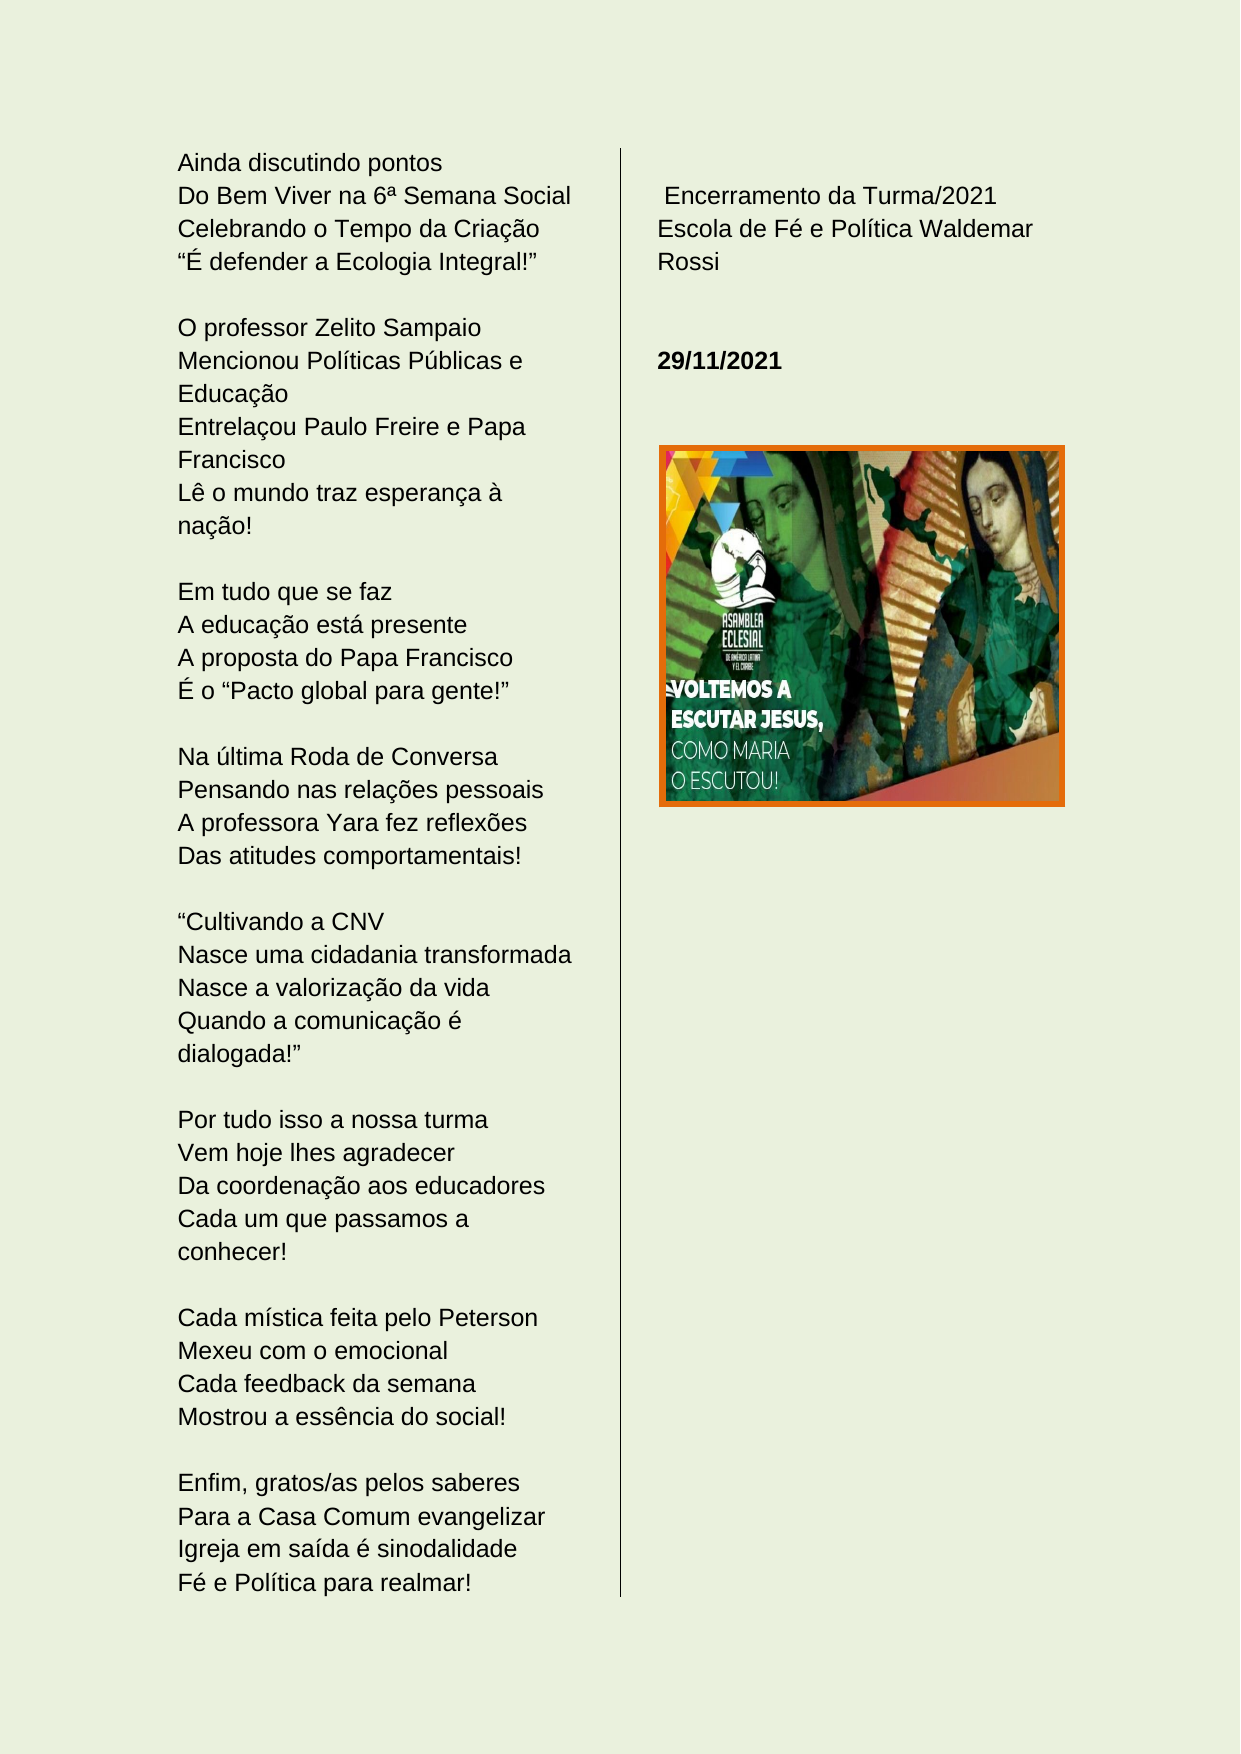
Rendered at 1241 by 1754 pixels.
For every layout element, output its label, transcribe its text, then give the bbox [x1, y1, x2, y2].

picture [666, 451, 1059, 801]
text Cada mística feita pelo Peterson [177, 1303, 583, 1332]
text “É defender a Ecologia Integral!” [177, 247, 583, 275]
text A professora Yara fez reflexões [177, 808, 583, 837]
text Cada um que passamos a conhecer! [177, 1204, 583, 1266]
text Por tudo isso a nossa turma [177, 1105, 583, 1134]
text Das atitudes comportamentais! [177, 841, 583, 870]
text Na última Roda de Conversa [177, 742, 583, 771]
text Nasce uma cidadania transformada [177, 940, 583, 969]
text Quando a comunicação é dialogada!” [177, 1006, 583, 1068]
text É o “Pacto global para gente!” [177, 676, 583, 705]
text Mencionou Políticas Públicas e Educação [177, 346, 583, 407]
text Ainda discutindo pontos [177, 148, 583, 176]
text A proposta do Papa Francisco [177, 643, 583, 672]
text Pensando nas relações pessoais [177, 775, 583, 804]
text Cada feedback da semana [177, 1369, 583, 1398]
text 29/11/2021 [657, 346, 1063, 374]
text Do Bem Viver na 6ª Semana Social [177, 181, 583, 209]
text Igreja em saída é sinodalidade [177, 1534, 583, 1563]
text Mexeu com o emocional [177, 1336, 583, 1365]
text Em tudo que se faz [177, 577, 583, 606]
text Vem hoje lhes agradecer [177, 1138, 583, 1167]
text Encerramento da Turma/2021 [657, 181, 1063, 209]
text Entrelaçou Paulo Freire e Papa Francisco [177, 412, 583, 473]
text Lê o mundo traz esperança à nação! [177, 478, 583, 539]
text Para a Casa Comum evangelizar [177, 1501, 583, 1530]
text Mostrou a essência do social! [177, 1402, 583, 1431]
text Enfim, gratos/as pelos saberes [177, 1468, 583, 1497]
text Fé e Política para realmar! [177, 1567, 583, 1596]
text Nasce a valorização da vida [177, 973, 583, 1002]
text Celebrando o Tempo da Criação [177, 214, 583, 242]
text “Cultivando a CNV [177, 907, 583, 936]
text Escola de Fé e Política Waldemar Rossi [657, 214, 1063, 275]
text A educação está presente [177, 610, 583, 639]
text O professor Zelito Sampaio [177, 313, 583, 341]
text Da coordenação aos educadores [177, 1171, 583, 1200]
